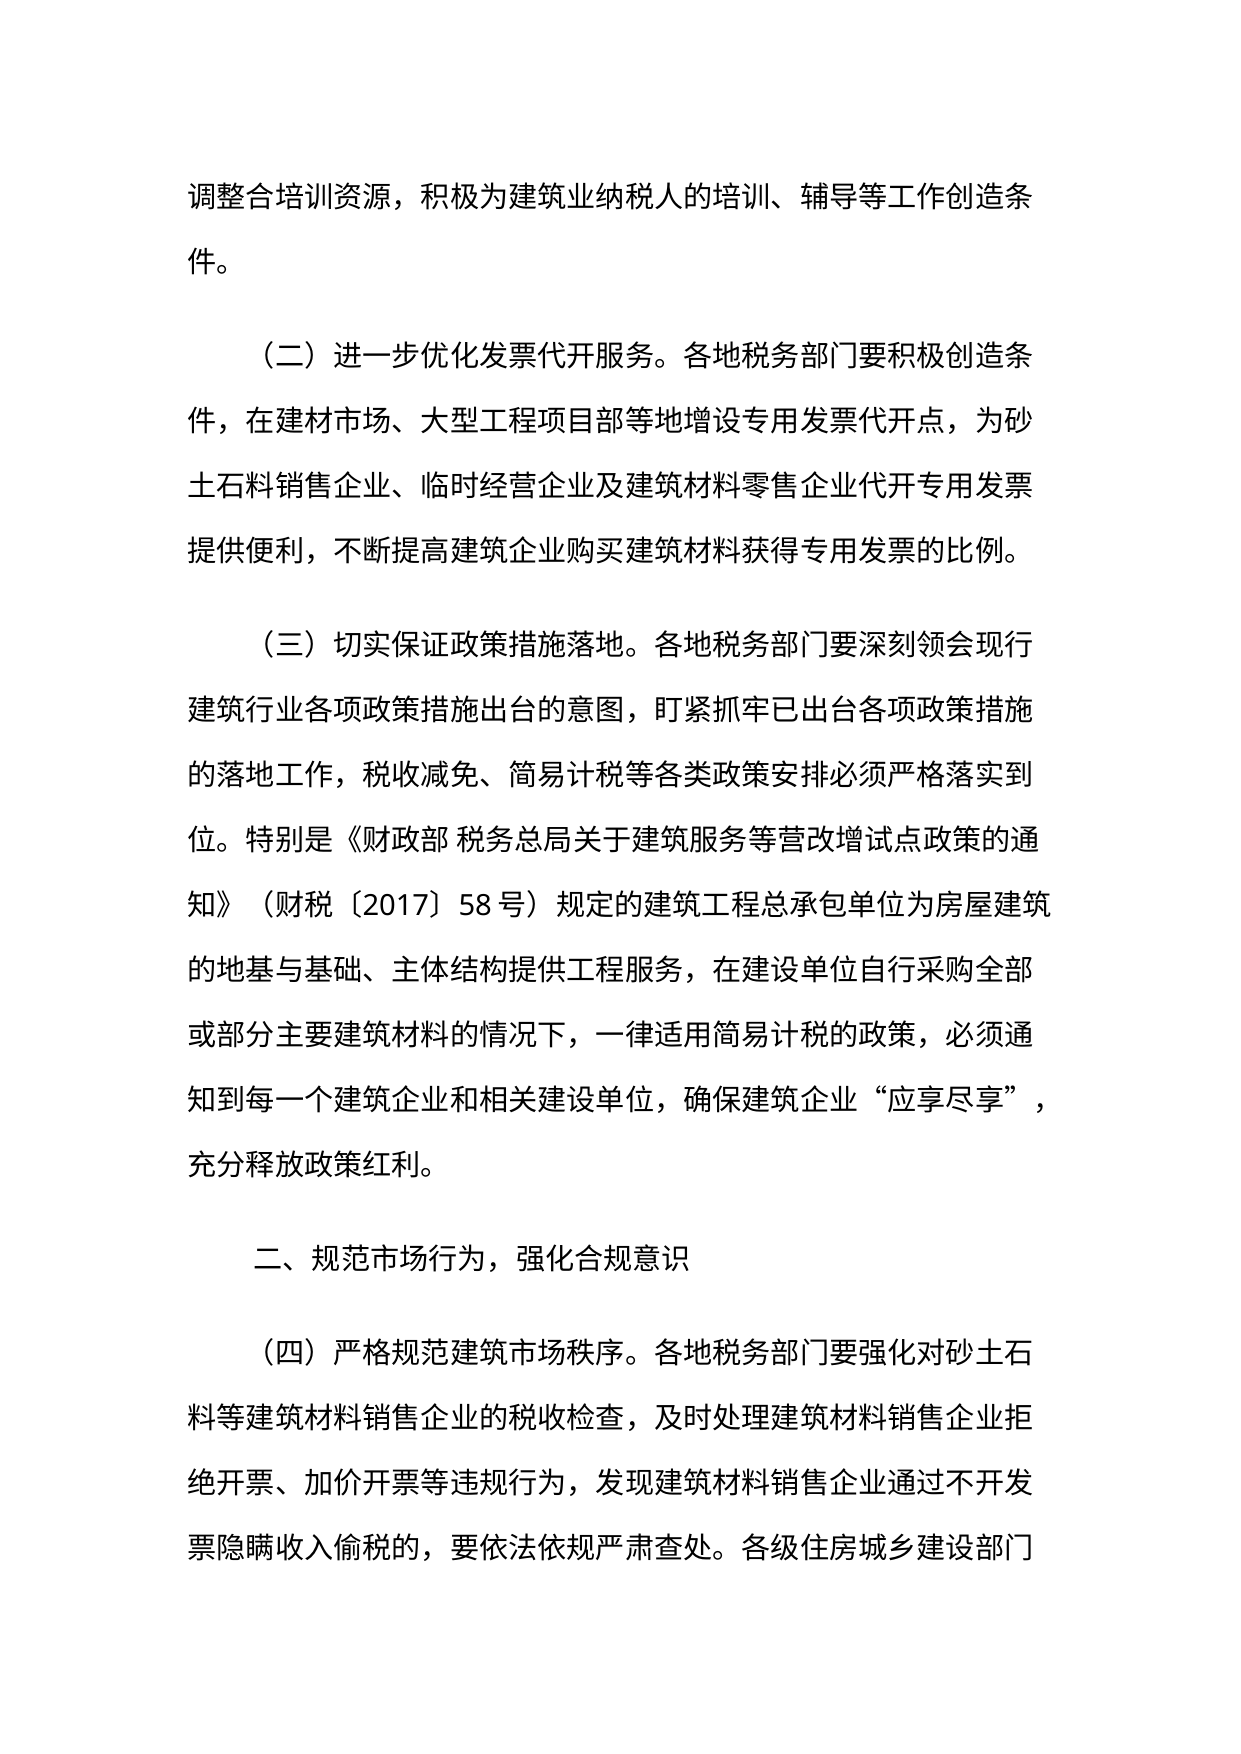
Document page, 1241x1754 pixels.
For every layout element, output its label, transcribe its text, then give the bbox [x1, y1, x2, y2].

text （三）切实保证政策措施落地。各地税务部门要深刻领会现行建筑行业各项政策措施出台的意图，盯紧抓牢已出台各项政策措施的落地工作，税收减免、简易计税等各类政策安排必须严格落实到位。特别是《财政部 税务总局关于建筑服务等营改增试点政策的通知》（财税〔2017〕58号）规定的建筑工程总承包单位为房屋建筑的地基与基础、主体结构提供工程服务，在建设单位自行采购全部或部分主要建筑材料的情况下，一律适用简易计税的政策，必须通知到每一个建筑企业和相关建设单位，确保建筑企业“应享尽享”，充分释放政策红利。 [187, 610, 1053, 1195]
text 二、规范市场行为，强化合规意识 [187, 1224, 1053, 1289]
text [187, 1319, 1053, 1579]
text （二）进一步优化发票代开服务。各地税务部门要积极创造条件，在建材市场、大型工程项目部等地增设专用发票代开点，为砂土石料销售企业、临时经营企业及建筑材料零售企业代开专用发票提供便利，不断提高建筑企业购买建筑材料获得专用发票的比例。 [187, 321, 1053, 581]
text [187, 162, 1053, 292]
